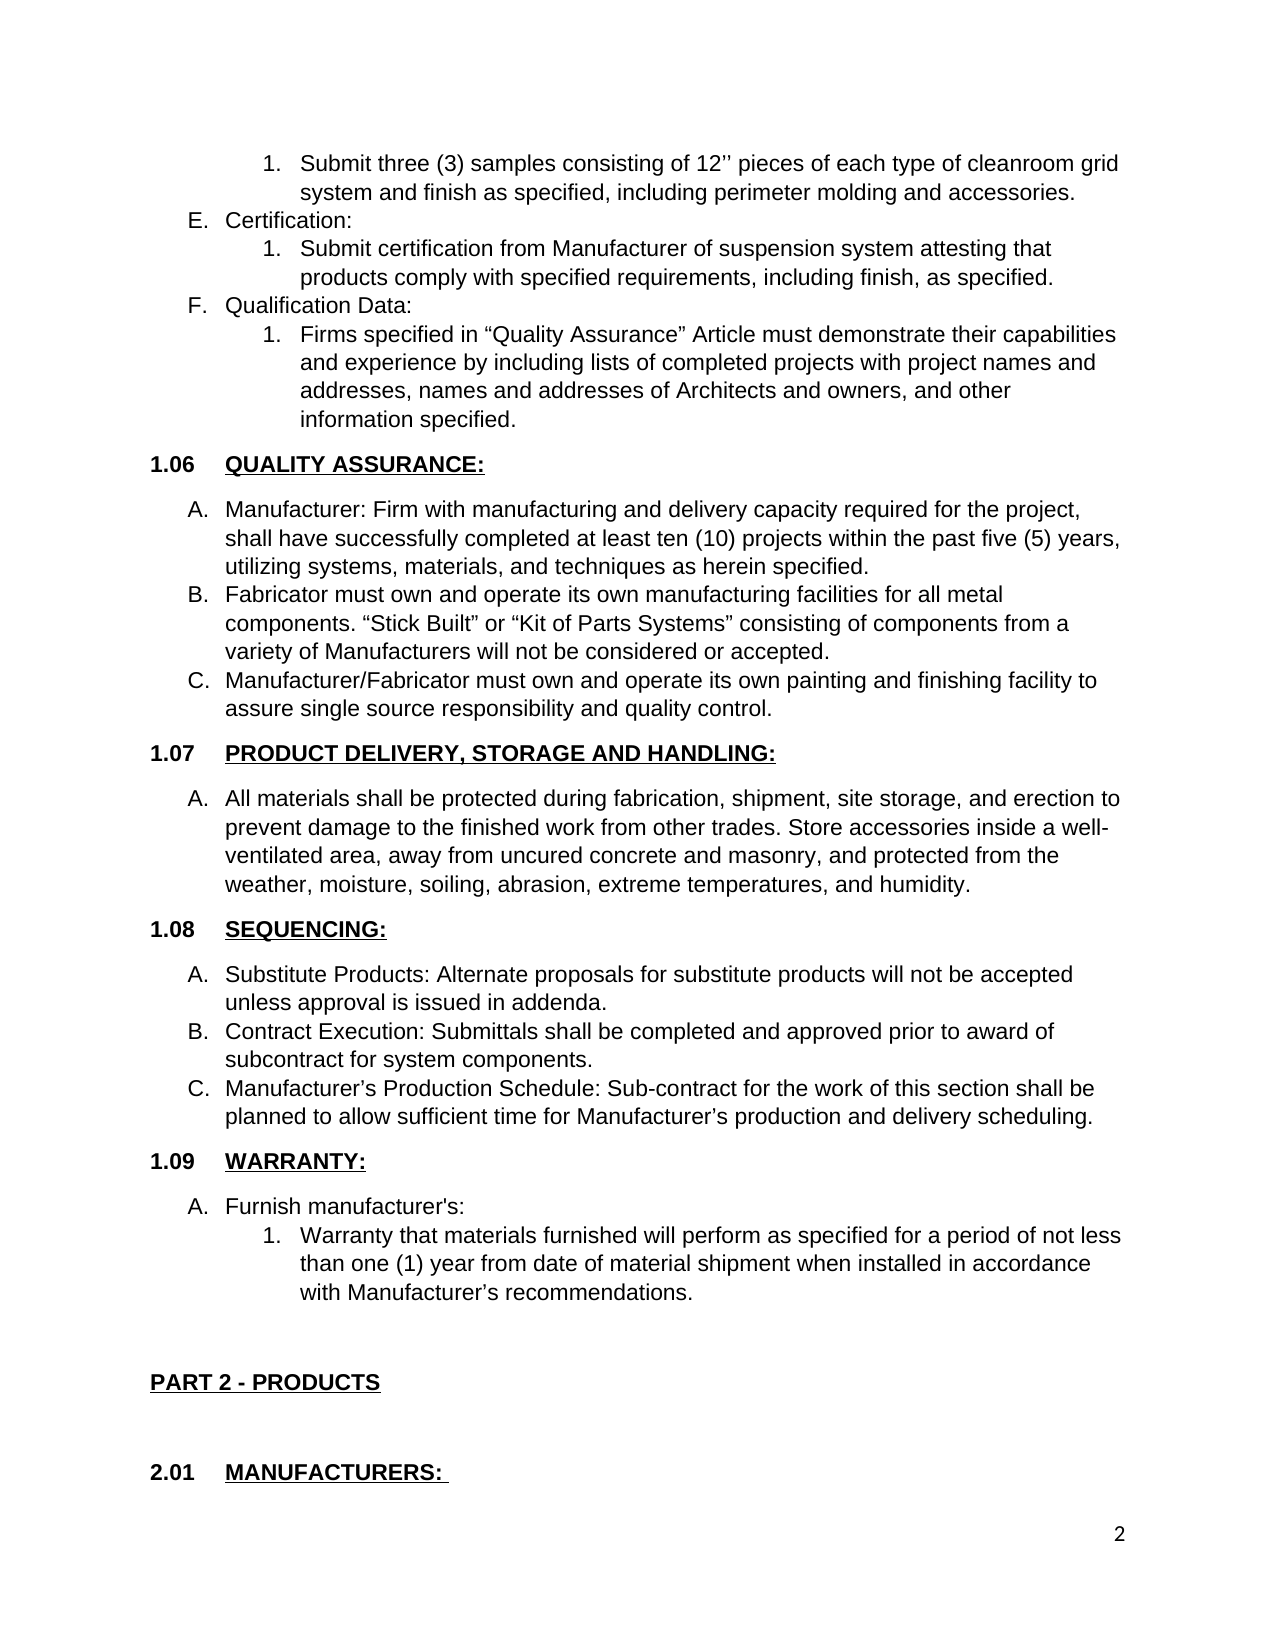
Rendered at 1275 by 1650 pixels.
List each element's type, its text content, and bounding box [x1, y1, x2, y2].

list Submit certification from Manufacturer of suspension system attesting that products comply with specified requirements, including finish, as specified. [262, 235, 1125, 290]
text PART 2 - PRODUCTS [150, 1369, 1125, 1395]
list Firms specified in “Quality Assurance” Article must demonstrate their capabilities and experience by including lists of completed projects with project names and addresses, names and addresses of Architects and owners, and other information specified. [262, 321, 1125, 432]
text 1.07 PRODUCT DELIVERY, STORAGE AND HANDLING: [150, 740, 1125, 767]
list Manufacturer: Firm with manufacturing and delivery capacity required for the project, shall have successfully completed at least ten (10) projects within the past five (5) years, utilizing systems, materials, and techniques as herein specified. [187, 496, 1125, 579]
list Warranty that materials furnished will perform as specified for a period of not less than one (1) year from date of material shipment when installed in accordance with Manufacturer’s recommendations. [262, 1222, 1125, 1305]
list Qualification Data: [187, 292, 1125, 318]
list Contract Execution: Submittals shall be completed and approved prior to award of subcontract for system components. [187, 1018, 1125, 1073]
text 2.01 MANUFACTURERS: [150, 1459, 1125, 1485]
list All materials shall be protected during fabrication, shipment, site storage, and erection to prevent damage to the finished work from other trades. Store accessories inside a well-ventilated area, away from uncured concrete and masonry, and protected from the weather, moisture, soiling, abrasion, extreme temperatures, and humidity. [187, 785, 1125, 897]
list Manufacturer’s Production Schedule: Sub-contract for the work of this section shall be planned to allow sufficient time for Manufacturer’s production and delivery scheduling. [187, 1075, 1125, 1129]
list Fabricator must own and operate its own manufacturing facilities for all metal components. “Stick Built” or “Kit of Parts Systems” consisting of components from a variety of Manufacturers will not be considered or accepted. [187, 581, 1125, 665]
list Submit three (3) samples consisting of 12’’ pieces of each type of cleanroom grid system and finish as specified, including perimeter molding and accessories. [262, 150, 1125, 205]
list Furnish manufacturer's: [187, 1193, 1125, 1220]
list Substitute Products: Alternate proposals for substitute products will not be accepted unless approval is issued in addenda. [187, 961, 1125, 1016]
list Certification: [187, 207, 1125, 233]
text 1.09 WARRANTY: [150, 1148, 1125, 1174]
list Manufacturer/Fabricator must own and operate its own painting and finishing facility to assure single source responsibility and quality control. [187, 667, 1125, 722]
text 1.08 SEQUENCING: [150, 916, 1125, 942]
text 1.06 QUALITY ASSURANCE: [150, 451, 1125, 477]
